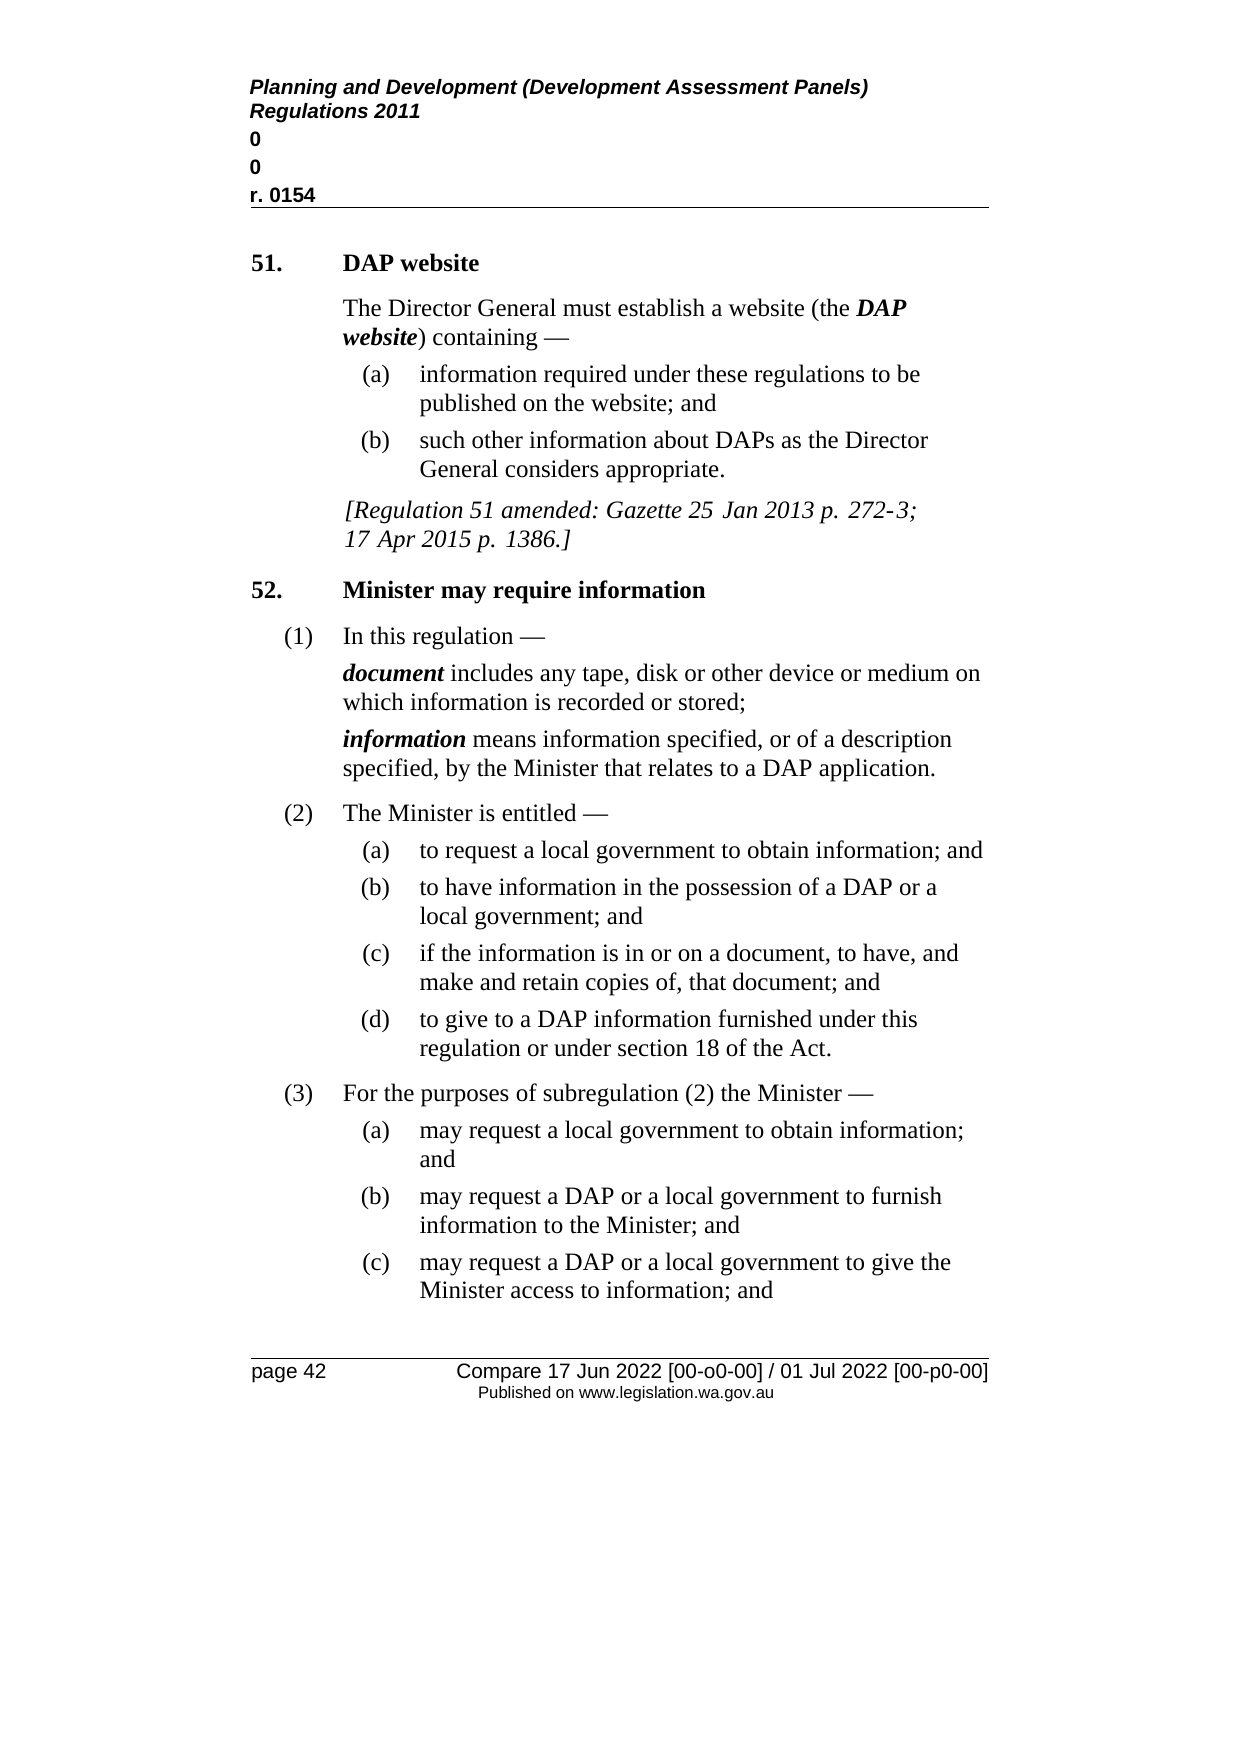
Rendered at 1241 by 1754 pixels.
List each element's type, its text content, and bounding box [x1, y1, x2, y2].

text (a) may request a local government to obtain information; and [251, 1115, 989, 1173]
text (c) may request a DAP or a local government to give the Minister access to information; and [251, 1247, 989, 1304]
text The Director General must establish a website (the DAP website) containing — [251, 293, 989, 351]
text (b) may request a DAP or a local government to furnish information to the Minister; and [251, 1181, 989, 1238]
text (a) information required under these regulations to be published on the website; and [251, 359, 989, 417]
text (b) such other information about DAPs as the Director General considers appropriate. [251, 425, 989, 483]
subtitle 52. Minister may require information [251, 576, 989, 604]
text (3) For the purposes of subregulation (2) the Minister — [251, 1078, 989, 1107]
subtitle 51. DAP website [251, 248, 989, 277]
text [Regulation 51 amended: Gazette 25 Jan 2013 p. 272-3; 17 Apr 2015 p. 1386.] [251, 495, 989, 553]
text (d) to give to a DAP information furnished under this regulation or under section 18 of the Act. [251, 1004, 989, 1061]
text (2) The Minister is entitled — [251, 798, 989, 827]
text information means information specified, or of a description specified, by the Minister that relates to a DAP application. [251, 724, 989, 781]
text (b) to have information in the possession of a DAP or a local government; and [251, 872, 989, 930]
text (1) In this regulation — [251, 621, 989, 650]
text (a) to request a local government to obtain information; and [251, 835, 989, 864]
text document includes any tape, disk or other device or medium on which information is recorded or stored; [251, 658, 989, 716]
text (c) if the information is in or on a document, to have, and make and retain copies of, that document; and [251, 938, 989, 996]
